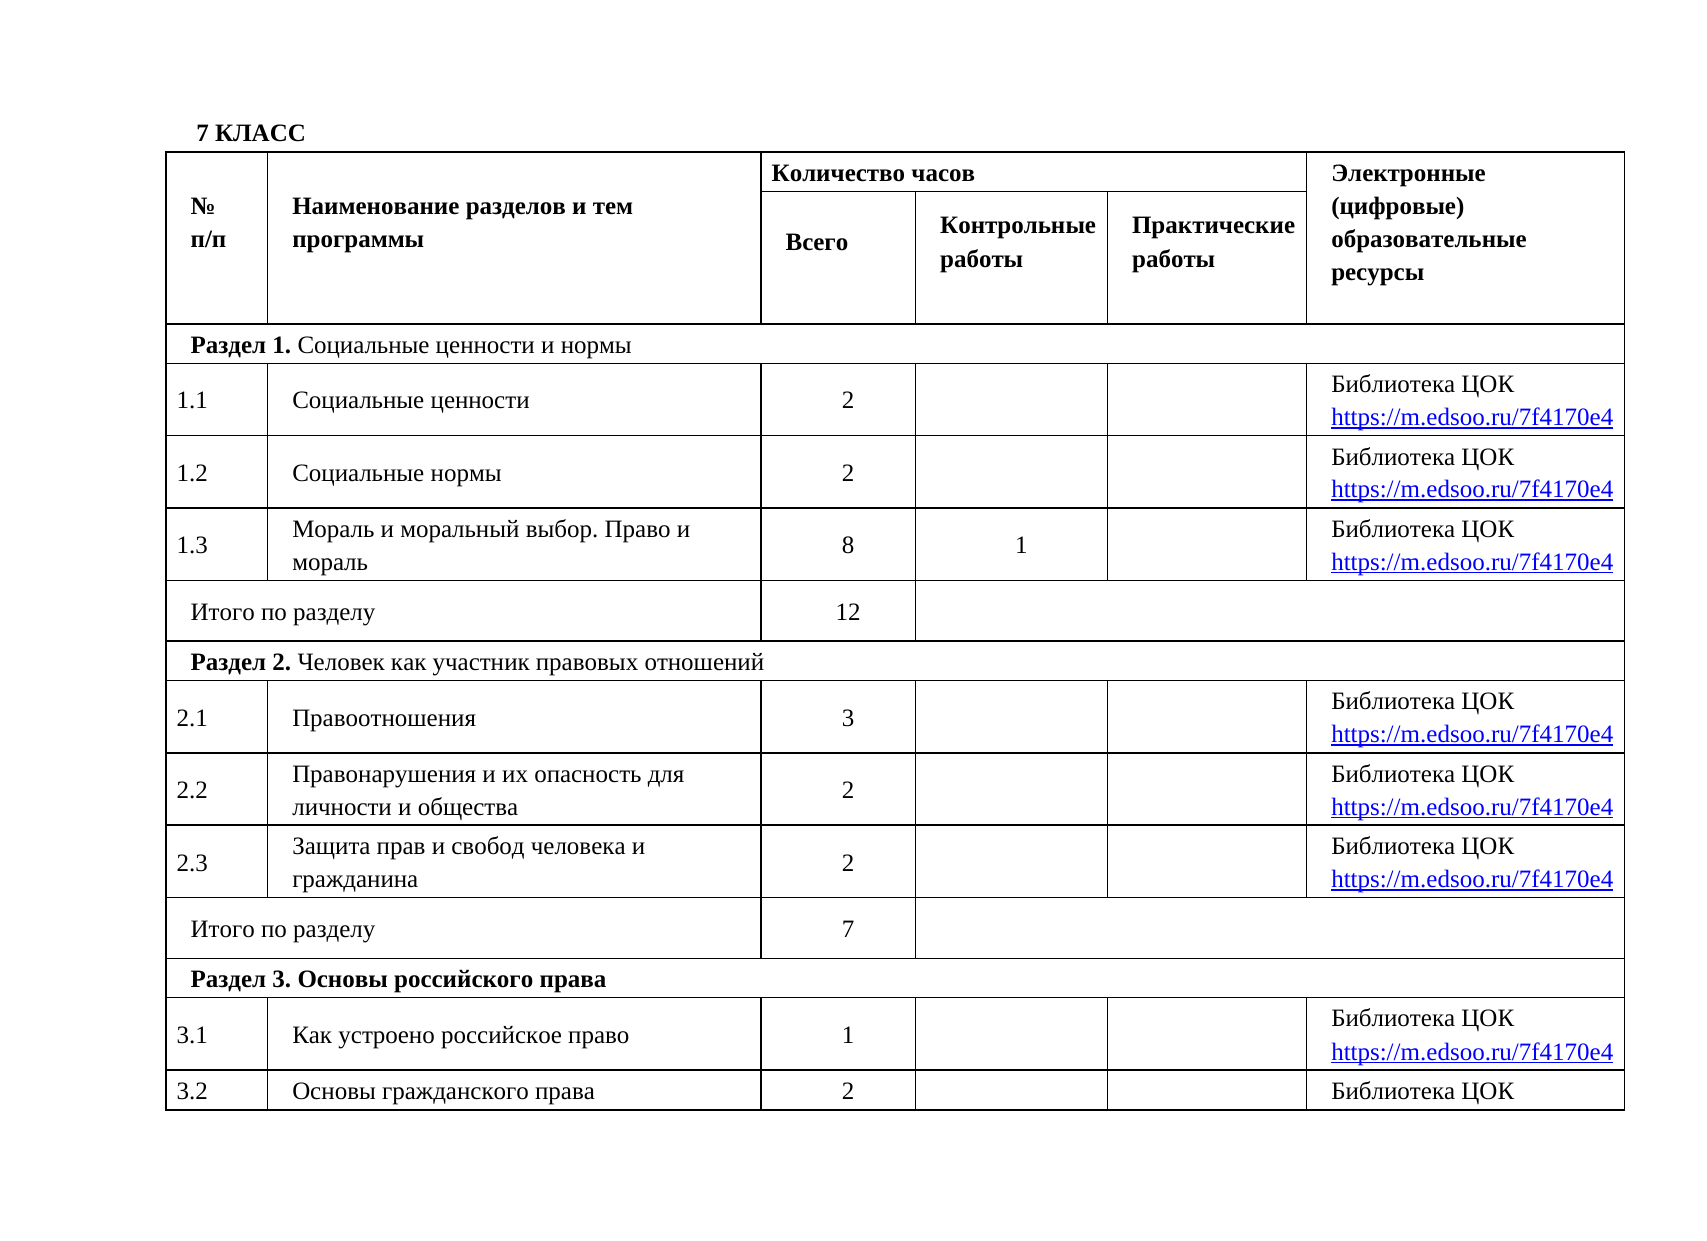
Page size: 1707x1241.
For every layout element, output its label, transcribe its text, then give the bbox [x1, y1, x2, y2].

table_cell 2 [762, 364, 915, 435]
table_cell Библиотека ЦОК https://m.edsoo.ru/7f4170e4 [1307, 436, 1624, 507]
table_cell 3.1 [167, 998, 267, 1069]
table_cell Практические работы [1108, 192, 1306, 323]
table_cell Как устроено российское право [268, 998, 760, 1069]
table_header Количество часов [762, 153, 1306, 191]
table_cell 8 [762, 509, 915, 579]
table_cell Правоотношения [268, 681, 760, 752]
table_cell Библиотека ЦОК https://m.edsoo.ru/7f4170e4 [1307, 681, 1624, 752]
table_cell Всего [762, 192, 915, 323]
table_cell [1108, 754, 1306, 824]
table_cell Итого по разделу [167, 898, 760, 957]
table_cell Раздел 2. Человек как участник правовых отношений [167, 642, 1624, 679]
table_cell Защита прав и свобод человека и гражданина [268, 826, 760, 897]
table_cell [1307, 1071, 1624, 1109]
table_cell 1 [762, 998, 915, 1069]
table_cell 3 [762, 681, 915, 752]
table_cell [1108, 436, 1306, 507]
table_cell 2.3 [167, 826, 267, 897]
table_cell 2 [762, 436, 915, 507]
table_cell [916, 581, 1624, 640]
table_header Электронные (цифровые) образовательные ресурсы [1307, 153, 1624, 323]
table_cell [268, 1071, 760, 1109]
table_cell 1.3 [167, 509, 267, 579]
table_cell Библиотека ЦОК https://m.edsoo.ru/7f4170e4 [1307, 826, 1624, 897]
table_cell [916, 1071, 1107, 1109]
table_cell 2.1 [167, 681, 267, 752]
table_cell [916, 826, 1107, 897]
table_header Наименование разделов и тем программы [268, 153, 760, 323]
table_cell [1108, 509, 1306, 579]
table_cell Библиотека ЦОК https://m.edsoo.ru/7f4170e4 [1307, 364, 1624, 435]
table_cell [916, 998, 1107, 1069]
table_cell 2 [762, 826, 915, 897]
table_cell [916, 754, 1107, 824]
table_cell 2.2 [167, 754, 267, 824]
table_cell [1108, 826, 1306, 897]
table_cell 1.2 [167, 436, 267, 507]
table_cell [916, 436, 1107, 507]
table_cell Социальные ценности [268, 364, 760, 435]
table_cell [1307, 998, 1624, 1069]
table_cell [1108, 364, 1306, 435]
table_cell 2 [762, 754, 915, 824]
table_cell [1108, 998, 1306, 1069]
table_cell [916, 364, 1107, 435]
table_cell Раздел 3. Основы российского права [167, 959, 1624, 997]
table_cell [916, 898, 1624, 957]
text 7 КЛАСС [190, 118, 1618, 147]
table_cell Библиотека ЦОК https://m.edsoo.ru/7f4170e4 [1307, 754, 1624, 824]
table_cell Правонарушения и их опасность для личности и общества [268, 754, 760, 824]
table_cell Библиотека ЦОК https://m.edsoo.ru/7f4170e4 [1307, 509, 1624, 579]
table_cell Раздел 1. Социальные ценности и нормы [167, 325, 1624, 362]
table_cell [1108, 681, 1306, 752]
table_cell 1 [916, 509, 1107, 579]
table_cell 1.1 [167, 364, 267, 435]
table_cell Мораль и моральный выбор. Право и мораль [268, 509, 760, 579]
table_cell Социальные нормы [268, 436, 760, 507]
table_cell Контрольные работы [916, 192, 1107, 323]
table_cell 7 [762, 898, 915, 957]
table_cell 3.2 [167, 1071, 267, 1109]
table_cell [916, 681, 1107, 752]
table_cell 2 [762, 1071, 915, 1109]
table_cell Итого по разделу [167, 581, 760, 640]
table_cell 12 [762, 581, 915, 640]
table_header № п/п [167, 153, 267, 323]
table_cell [1108, 1071, 1306, 1109]
